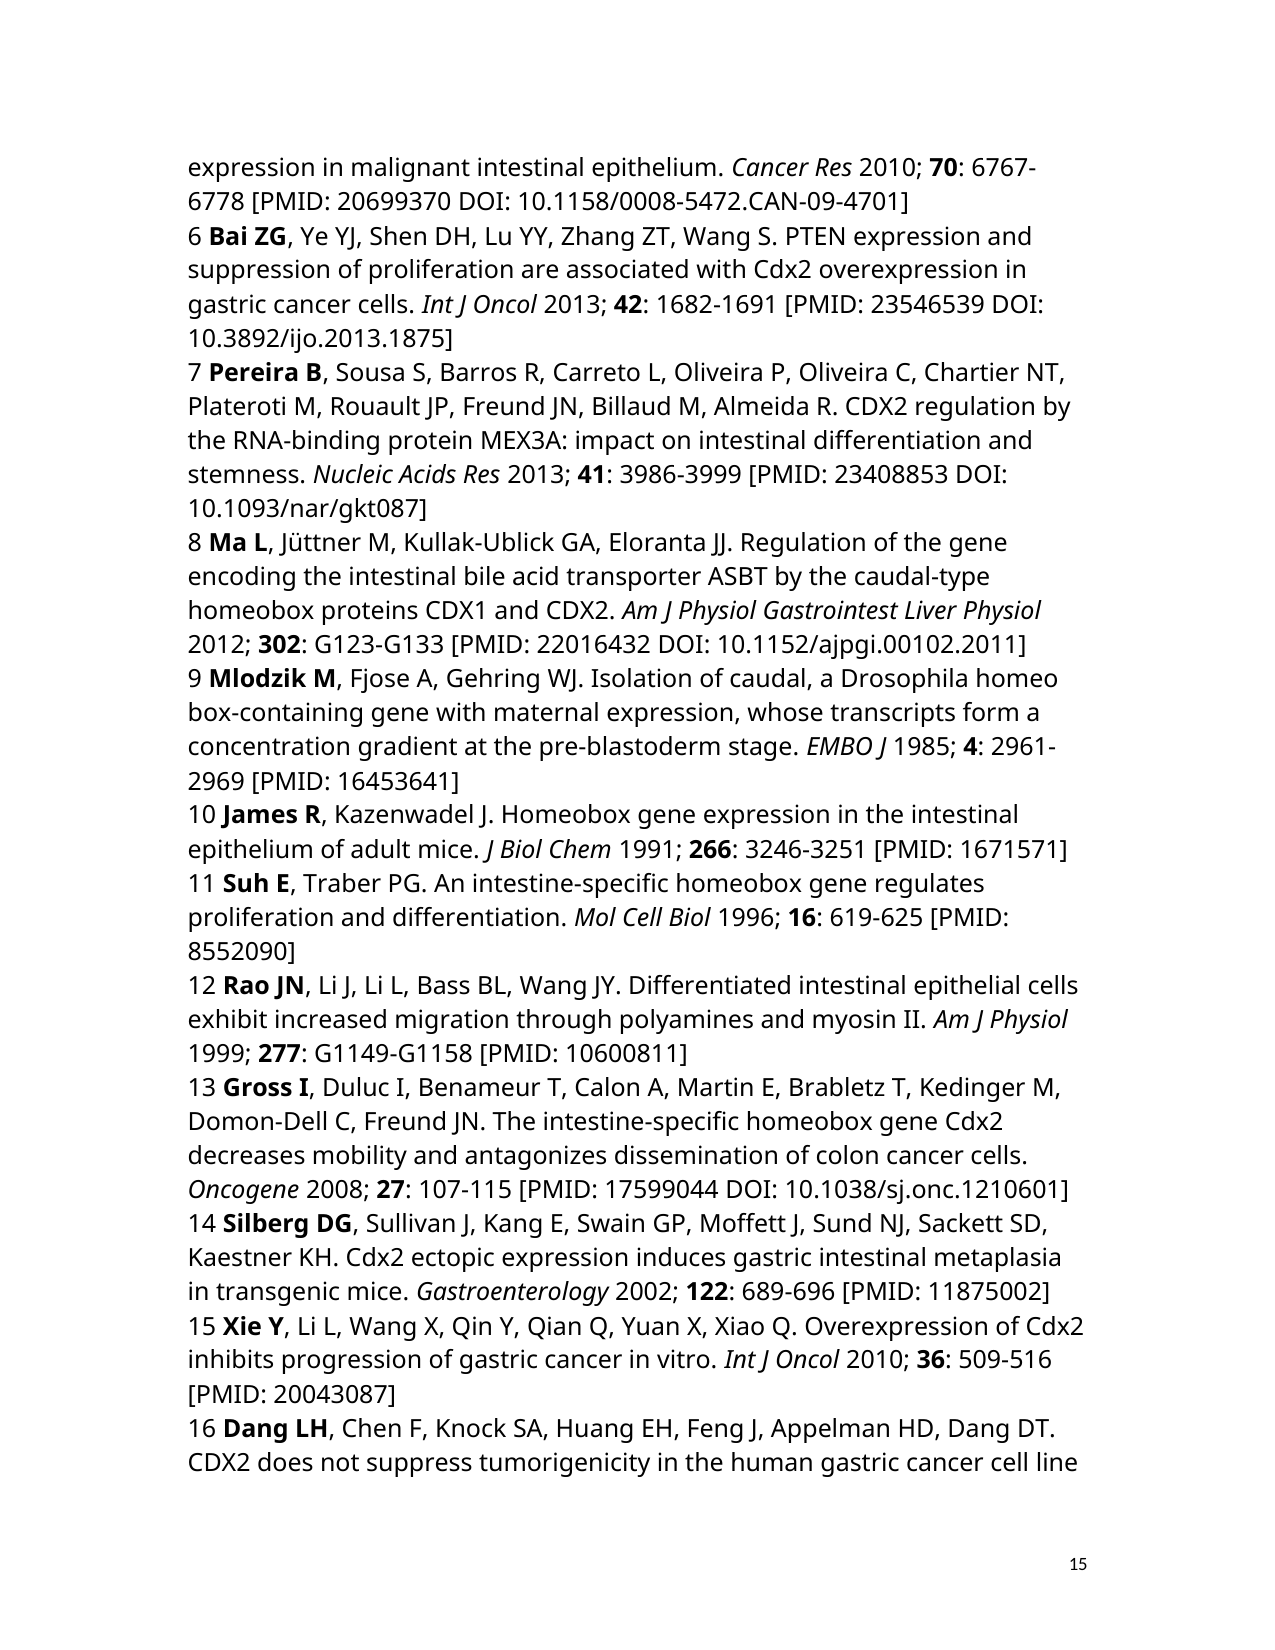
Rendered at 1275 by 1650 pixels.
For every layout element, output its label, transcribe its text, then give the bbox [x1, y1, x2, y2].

text 15 Xie Y, Li L, Wang X, Qin Y, Qian Q, Yuan X, Xiao Q. Overexpression of Cdx2 inhibits progression of gastric cancer in vitro. Int J Oncol 2010; 36: 509-516 [PMID: 20043087] [187, 1308, 1087, 1410]
text 10 James R, Kazenwadel J. Homeobox gene expression in the intestinal epithelium of adult mice. J Biol Chem 1991; 266: 3246-3251 [PMID: 1671571] [187, 797, 1087, 865]
text 14 Silberg DG, Sullivan J, Kang E, Swain GP, Moffett J, Sund NJ, Sackett SD, Kaestner KH. Cdx2 ectopic expression induces gastric intestinal metaplasia in transgenic mice. Gastroenterology 2002; 122: 689-696 [PMID: 11875002] [187, 1206, 1087, 1308]
text 11 Suh E, Traber PG. An intestine-specific homeobox gene regulates proliferation and differentiation. Mol Cell Biol 1996; 16: 619-625 [PMID: 8552090] [187, 865, 1087, 967]
text 12 Rao JN, Li J, Li L, Bass BL, Wang JY. Differentiated intestinal epithelial cells exhibit increased migration through polyamines and myosin II. Am J Physiol 1999; 277: G1149-G1158 [PMID: 10600811] [187, 967, 1087, 1070]
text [187, 150, 1087, 218]
text 7 Pereira B, Sousa S, Barros R, Carreto L, Oliveira P, Oliveira C, Chartier NT, Plateroti M, Rouault JP, Freund JN, Billaud M, Almeida R. CDX2 regulation by the RNA-binding protein MEX3A: impact on intestinal differentiation and stemness. Nucleic Acids Res 2013; 41: 3986-3999 [PMID: 23408853 DOI: 10.1093/nar/gkt087] [187, 354, 1087, 525]
text 6 Bai ZG, Ye YJ, Shen DH, Lu YY, Zhang ZT, Wang S. PTEN expression and suppression of proliferation are associated with Cdx2 overexpression in gastric cancer cells. Int J Oncol 2013; 42: 1682-1691 [PMID: 23546539 DOI: 10.3892/ijo.2013.1875] [187, 218, 1087, 354]
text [187, 1410, 1087, 1478]
text 9 Mlodzik M, Fjose A, Gehring WJ. Isolation of caudal, a Drosophila homeo box-containing gene with maternal expression, whose transcripts form a concentration gradient at the pre-blastoderm stage. EMBO J 1985; 4: 2961-2969 [PMID: 16453641] [187, 661, 1087, 797]
text 13 Gross I, Duluc I, Benameur T, Calon A, Martin E, Brabletz T, Kedinger M, Domon-Dell C, Freund JN. The intestine-specific homeobox gene Cdx2 decreases mobility and antagonizes dissemination of colon cancer cells. Oncogene 2008; 27: 107-115 [PMID: 17599044 DOI: 10.1038/sj.onc.1210601] [187, 1070, 1087, 1206]
text 8 Ma L, Jüttner M, Kullak-Ublick GA, Eloranta JJ. Regulation of the gene encoding the intestinal bile acid transporter ASBT by the caudal-type homeobox proteins CDX1 and CDX2. Am J Physiol Gastrointest Liver Physiol 2012; 302: G123-G133 [PMID: 22016432 DOI: 10.1152/ajpgi.00102.2011] [187, 525, 1087, 661]
